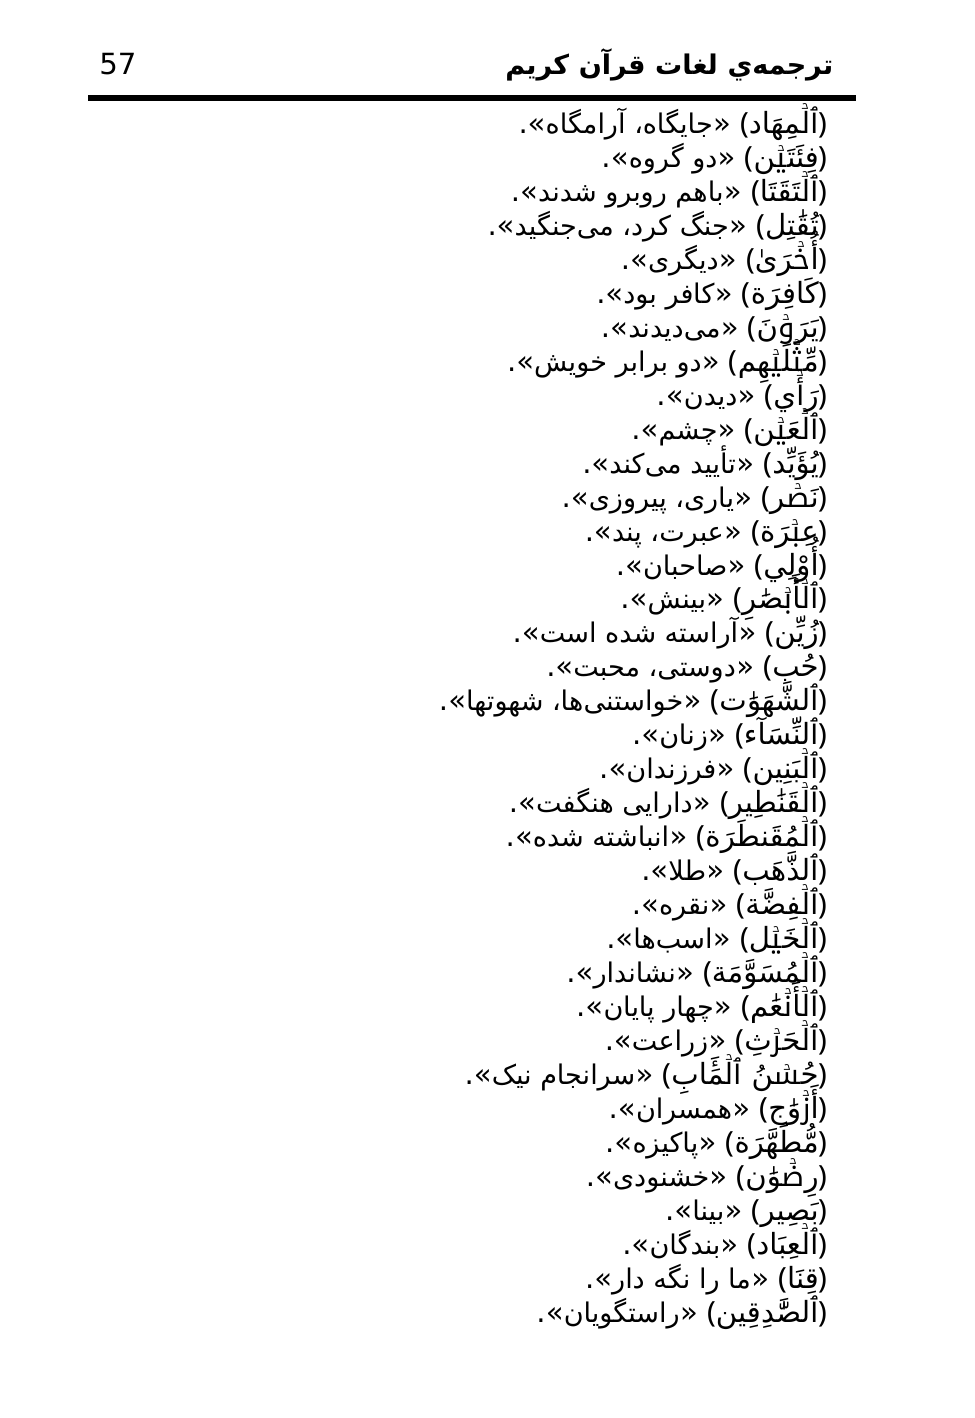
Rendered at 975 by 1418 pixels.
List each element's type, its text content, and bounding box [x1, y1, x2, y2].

text ﴿عِبۡرَة﴾ «عبرت، پند». [89, 514, 857, 548]
text ﴿رَأۡي﴾ «دیدن». [89, 378, 857, 412]
text ﴿ٱلۡمِهَاد﴾ «جایگاه، آرامگاه». [89, 106, 857, 140]
text ﴿أُوْلِي﴾ «صاحبان». [89, 548, 857, 582]
text ﴿ٱلۡعِبَاد﴾ «بندگان». [89, 1227, 857, 1261]
text ﴿ٱلۡأَنۡعَٰم﴾ «چهار پایان». [89, 989, 857, 1023]
text ﴿أُخۡرَىٰ﴾ «دیگری». [89, 242, 857, 276]
text ﴿ٱلۡخَيۡل﴾ «اسب‌ها». [89, 921, 857, 955]
text ﴿ٱلذَّهَب﴾ «طلا». [89, 853, 857, 887]
text ﴿يُؤَيِّد﴾ «تأیید می‌کند». [89, 446, 857, 480]
text ﴿ٱلۡمُسَوَّمَة﴾ «نشاندار». [89, 955, 857, 989]
text ﴿ٱلشَّهَوَٰت﴾ «خواستنی‌ها، شهوتها». [89, 684, 857, 718]
text ﴿زُيِّن﴾ «آراسته شده است». [89, 616, 857, 650]
text ﴿حُسۡنُ ٱلۡمَ‍َٔابِ﴾ «سرانجام نیک». [89, 1057, 857, 1091]
text ﴿حُب﴾ «دوستی، محبت». [89, 650, 857, 684]
text ﴿مُّطَهَّرَة﴾ «پاکیزه». [89, 1125, 857, 1159]
text ﴿رِضۡوَٰن﴾ «خشنودی». [89, 1159, 857, 1193]
text ﴿ٱلۡفِضَّة﴾ «نقره». [89, 887, 857, 921]
text ﴿أَزۡوَٰج﴾ «همسران». [89, 1091, 857, 1125]
text ﴿ٱلۡمُقَنطَرَة﴾ «انباشته شده». [89, 819, 857, 853]
text ﴿ٱلۡعَيۡن﴾ «چشم». [89, 412, 857, 446]
text ﴿كَافِرَة﴾ «کافر بود». [89, 276, 857, 310]
text ﴿ٱلصَّٰدِقِين﴾ «راستگویان». [89, 1295, 857, 1329]
text ﴿مِّثۡلَيۡهِم﴾ «دو برابر خویش». [89, 344, 857, 378]
text ﴿ٱلنِّسَآء﴾ «زنان». [89, 718, 857, 752]
text ﴿تُقَٰتِل﴾ «جنگ کرد، می‌جنگید». [89, 208, 857, 242]
text ﴿ٱلۡبَنِين﴾ «فرزندان». [89, 752, 857, 786]
text ﴿نَصۡر﴾ «یاری، پیروزی». [89, 480, 857, 514]
text ﴿ٱلۡتَقَتَا﴾ «باهم روبرو شدند». [89, 174, 857, 208]
text ﴿ٱلۡأَبۡصَٰرِ﴾ «بینش». [89, 582, 857, 616]
text ﴿قِنَا﴾ «ما را نگه دار». [89, 1261, 857, 1295]
text ﴿يَرَوۡنَ﴾ «می‌دیدند». [89, 310, 857, 344]
text ﴿بَصِير﴾ «بینا». [89, 1193, 857, 1227]
text ﴿ٱلۡقَنَٰطِير﴾ «دارایی هنگفت». [89, 786, 857, 819]
text ﴿فِئَتَيۡن﴾ «دو گروه». [89, 140, 857, 174]
text ﴿ٱلۡحَرۡثِ﴾ «زراعت». [89, 1023, 857, 1057]
